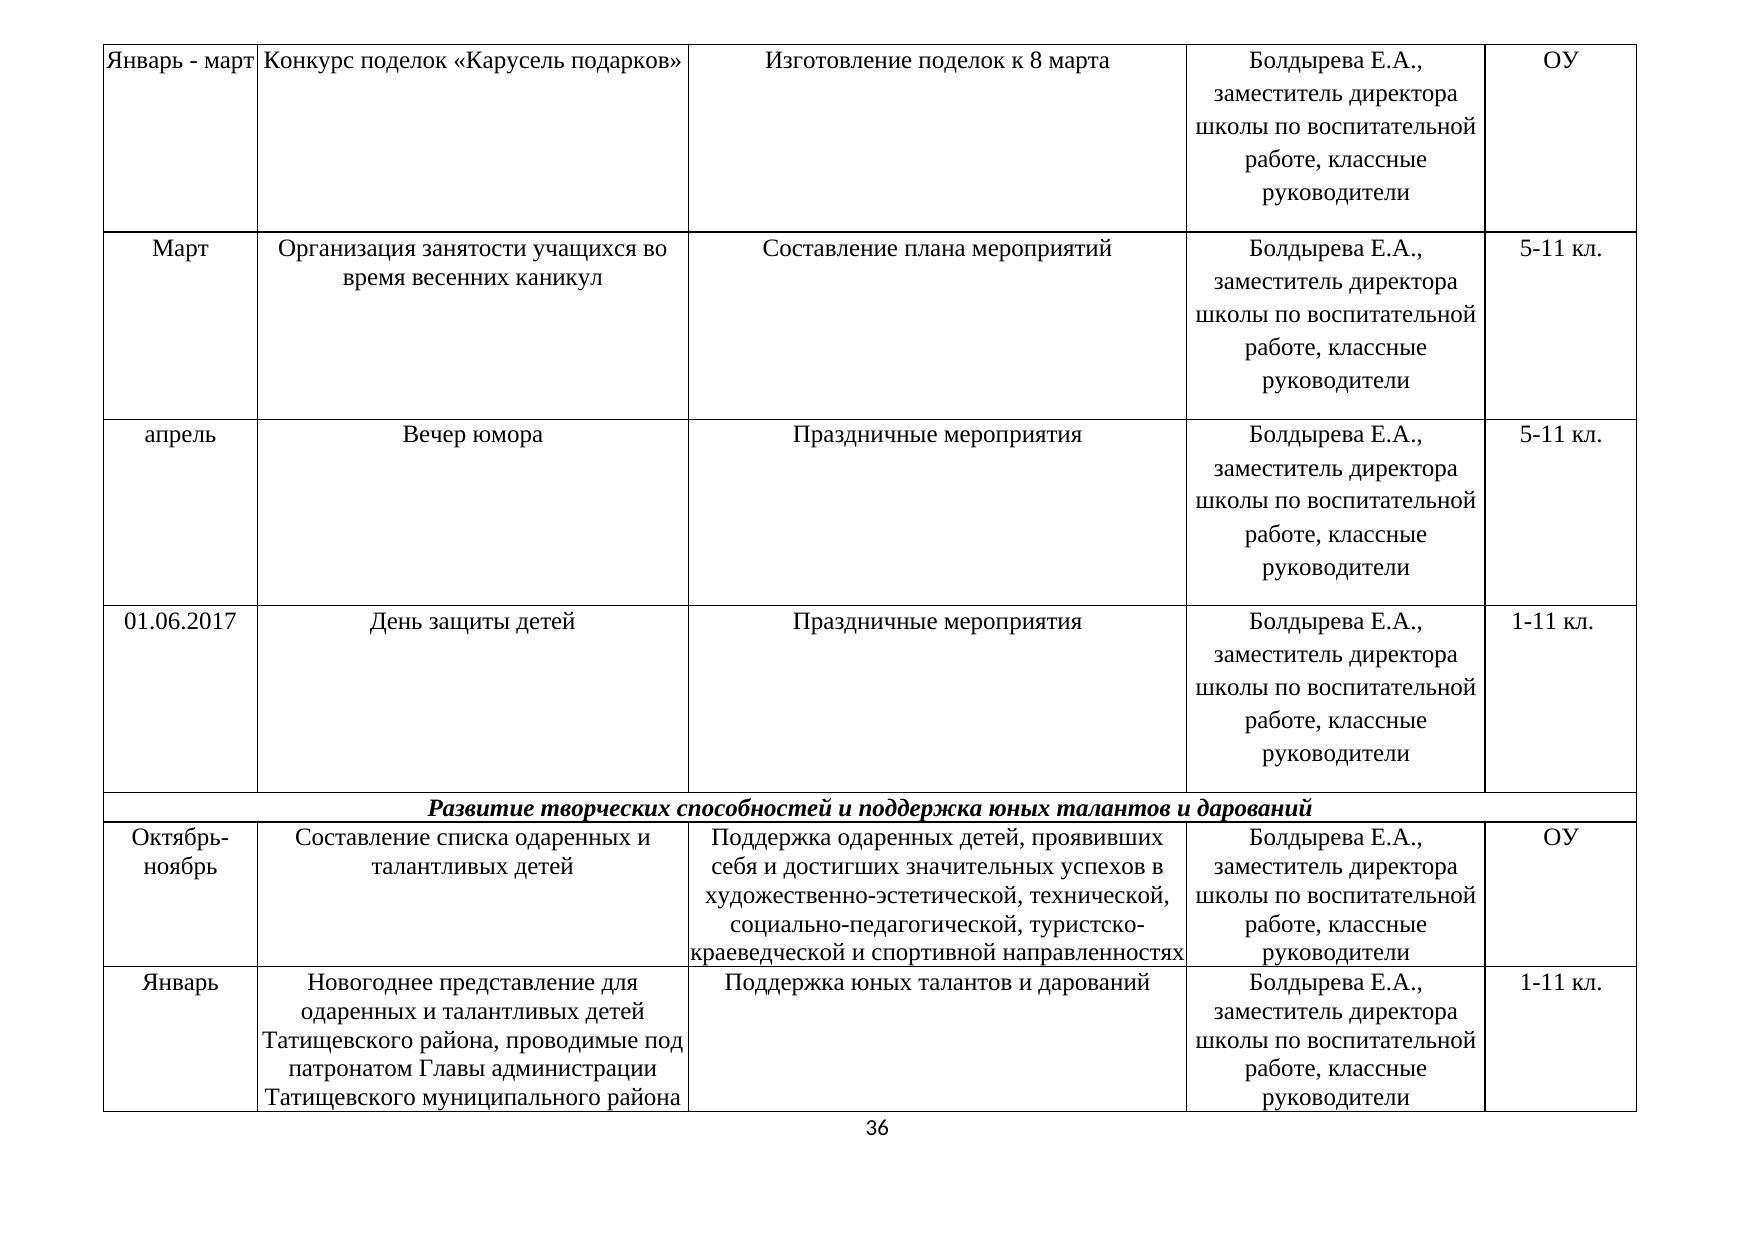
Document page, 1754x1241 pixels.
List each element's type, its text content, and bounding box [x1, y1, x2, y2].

table_cell Болдырева Е.А., заместитель директора школы по воспитательной работе, классные руководители [1187, 823, 1484, 966]
table_cell Поддержка юных талантов и дарований [689, 967, 1186, 1111]
table_cell Составление списка одаренных и талантливых детей [258, 823, 688, 966]
table_cell Январь - март [104, 45, 257, 231]
table_cell Январь [104, 967, 257, 1111]
table_cell 5-11 кл. [1486, 420, 1636, 605]
table_cell 5-11 кл. [1486, 233, 1636, 418]
table_cell Болдырева Е.А., заместитель директора школы по воспитательной работе, классные руководители [1187, 606, 1484, 792]
table_cell Поддержка одаренных детей, проявивших себя и достигших значительных успехов в художественно-эстетической, технической, социально-педагогической, туристско-краеведческой и спортивной направленностях [689, 823, 1186, 966]
table_cell Болдырева Е.А., заместитель директора школы по воспитательной работе, классные руководители [1187, 967, 1484, 1111]
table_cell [1187, 45, 1484, 231]
table_cell Изготовление поделок к 8 марта [689, 45, 1186, 231]
table_cell Праздничные мероприятия [689, 420, 1186, 605]
table_cell апрель [104, 420, 257, 605]
table_cell Март [104, 233, 257, 418]
table_cell Праздничные мероприятия [689, 606, 1186, 792]
table_cell Вечер юмора [258, 420, 688, 605]
table_cell ОУ [1486, 823, 1636, 966]
table_cell ОУ [1486, 45, 1636, 231]
table_cell Новогоднее представление для одаренных и талантливых детей Татищевского района, проводимые под патронатом Главы администрации Татищевского муниципального района [258, 967, 688, 1111]
table_cell 1-11 кл. [1486, 606, 1636, 792]
table_cell Октябрь-ноябрь [104, 823, 257, 966]
table_cell 1-11 кл. [1486, 967, 1636, 1111]
table_cell Организация занятости учащихся во время весенних каникул [258, 233, 688, 418]
table_cell Болдырева Е.А., заместитель директора школы по воспитательной работе, классные руководители [1187, 233, 1484, 418]
table_cell 01.06.2017 [104, 606, 257, 792]
table_cell Развитие творческих способностей и поддержка юных талантов и дарований [104, 793, 1636, 821]
table_cell День защиты детей [258, 606, 688, 792]
table_cell Болдырева Е.А., заместитель директора школы по воспитательной работе, классные руководители [1187, 420, 1484, 605]
table_cell Составление плана мероприятий [689, 233, 1186, 418]
table_cell Конкурс поделок «Карусель подарков» [258, 45, 688, 231]
